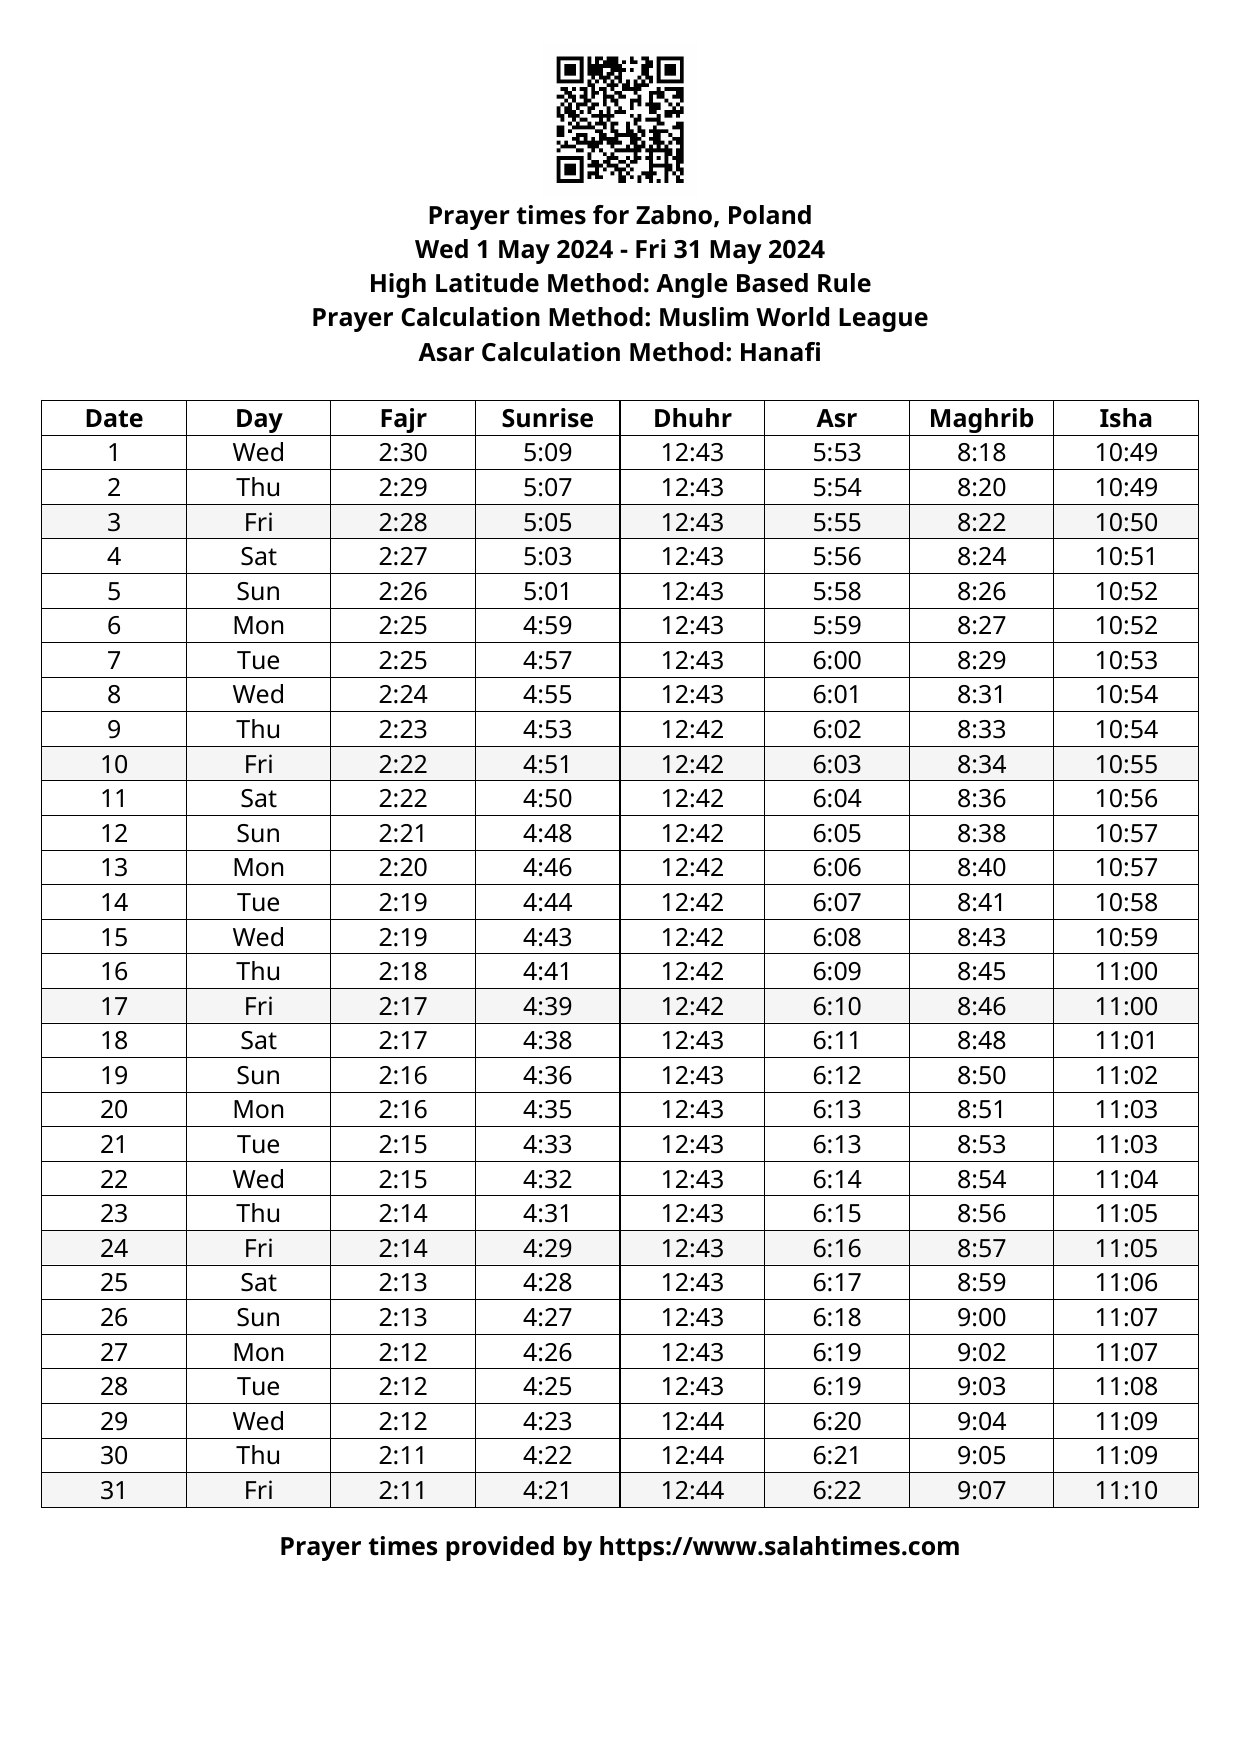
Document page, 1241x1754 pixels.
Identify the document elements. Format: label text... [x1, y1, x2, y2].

table_cell 2:16 [331, 1058, 475, 1092]
table_cell 10:56 [1054, 781, 1198, 815]
table_cell 6:07 [765, 885, 909, 919]
table_cell 11:06 [1054, 1266, 1198, 1299]
table_cell 2:14 [331, 1196, 475, 1230]
table_cell 2:15 [331, 1162, 475, 1195]
table_cell Thu [187, 1439, 330, 1472]
table_cell 11:07 [1054, 1335, 1198, 1368]
table_cell 6:06 [765, 851, 909, 884]
table_cell 6:11 [765, 1024, 909, 1057]
table_cell 2:29 [331, 470, 475, 504]
table_cell 4:29 [476, 1231, 619, 1264]
table_cell 6:02 [765, 712, 909, 746]
table_cell 10:49 [1054, 436, 1198, 469]
table_cell 8:24 [910, 539, 1053, 573]
table_cell Sat [187, 1024, 330, 1057]
table_cell 6:14 [765, 1162, 909, 1195]
table_cell 6:20 [765, 1404, 909, 1437]
table_cell 6:05 [765, 816, 909, 849]
table_cell 8 [42, 678, 186, 711]
table_cell 12:42 [621, 816, 764, 849]
table_cell 10:57 [1054, 851, 1198, 884]
table_cell Sun [187, 1300, 330, 1334]
table_cell Wed [187, 436, 330, 469]
table_cell 12:43 [621, 436, 764, 469]
table_header Maghrib [910, 401, 1053, 434]
table_cell 19 [42, 1058, 186, 1092]
table_cell 7 [42, 643, 186, 677]
table_cell 9:00 [910, 1300, 1053, 1334]
table_cell Thu [187, 470, 330, 504]
table_cell Wed [187, 1404, 330, 1437]
table_cell 11:10 [1054, 1473, 1198, 1507]
table_cell 2 [42, 470, 186, 504]
table_cell 10:55 [1054, 747, 1198, 780]
table_cell 2:15 [331, 1127, 475, 1161]
table_cell 10:52 [1054, 609, 1198, 642]
table_cell Wed [187, 1162, 330, 1195]
table_cell 8:26 [910, 574, 1053, 607]
table_cell 17 [42, 989, 186, 1022]
table_cell 6:10 [765, 989, 909, 1022]
table_cell 8:56 [910, 1196, 1053, 1230]
table_cell 3 [42, 505, 186, 538]
table_cell 4:59 [476, 609, 619, 642]
table_cell 11 [42, 781, 186, 815]
table_cell 8:22 [910, 505, 1053, 538]
table_cell 6:08 [765, 920, 909, 953]
table_cell 4:33 [476, 1127, 619, 1161]
text Wed 1 May 2024 - Fri 31 May 2024 [42, 232, 1198, 266]
table_cell 8:33 [910, 712, 1053, 746]
table_cell 4 [42, 539, 186, 573]
table_cell 8:27 [910, 609, 1053, 642]
table_cell Fri [187, 1231, 330, 1264]
table_cell 2:12 [331, 1369, 475, 1403]
table_cell 8:46 [910, 989, 1053, 1022]
table_cell 10:50 [1054, 505, 1198, 538]
table_cell 12:43 [621, 505, 764, 538]
table_cell 2:21 [331, 816, 475, 849]
table_cell 12:43 [621, 1231, 764, 1264]
table_cell 4:21 [476, 1473, 619, 1507]
table_cell 14 [42, 885, 186, 919]
table_cell 5:03 [476, 539, 619, 573]
table_cell 8:31 [910, 678, 1053, 711]
table_cell 12:42 [621, 851, 764, 884]
table_cell 15 [42, 920, 186, 953]
table_cell 2:22 [331, 747, 475, 780]
table_cell 8:36 [910, 781, 1053, 815]
picture [542, 41, 699, 198]
table_cell 4:46 [476, 851, 619, 884]
table_cell 10:54 [1054, 678, 1198, 711]
table_cell 8:45 [910, 954, 1053, 988]
table_cell 5:59 [765, 609, 909, 642]
table_cell 8:53 [910, 1127, 1053, 1161]
table_cell Fri [187, 1473, 330, 1507]
table_cell Tue [187, 1127, 330, 1161]
table_cell 28 [42, 1369, 186, 1403]
table_cell 12:43 [621, 1024, 764, 1057]
table_cell 4:43 [476, 920, 619, 953]
table_cell 12:43 [621, 609, 764, 642]
table_cell 12:42 [621, 712, 764, 746]
table_cell 9:02 [910, 1335, 1053, 1368]
table_cell 4:48 [476, 816, 619, 849]
table_cell Sun [187, 1058, 330, 1092]
table_header Fajr [331, 401, 475, 434]
table_cell 4:39 [476, 989, 619, 1022]
table_cell Wed [187, 678, 330, 711]
table_cell 12:43 [621, 1162, 764, 1195]
table_cell Fri [187, 989, 330, 1022]
table_cell 9:03 [910, 1369, 1053, 1403]
table_cell Wed [187, 920, 330, 953]
table_cell Tue [187, 643, 330, 677]
table_cell 11:05 [1054, 1196, 1198, 1230]
table_cell 8:18 [910, 436, 1053, 469]
table_cell 4:38 [476, 1024, 619, 1057]
table_cell 6:00 [765, 643, 909, 677]
table_cell 2:22 [331, 781, 475, 815]
table_cell 8:29 [910, 643, 1053, 677]
table_cell 2:17 [331, 1024, 475, 1057]
table_cell 8:50 [910, 1058, 1053, 1092]
table_cell 2:12 [331, 1404, 475, 1437]
table_cell 4:31 [476, 1196, 619, 1230]
table_cell 2:13 [331, 1266, 475, 1299]
table_cell 4:41 [476, 954, 619, 988]
table_cell 4:35 [476, 1093, 619, 1126]
table_cell 12:43 [621, 1127, 764, 1161]
table_cell 8:34 [910, 747, 1053, 780]
table_cell 27 [42, 1335, 186, 1368]
table_cell 24 [42, 1231, 186, 1264]
table_cell 4:26 [476, 1335, 619, 1368]
table_cell 11:00 [1054, 989, 1198, 1022]
table_cell Mon [187, 851, 330, 884]
table_cell 12:43 [621, 643, 764, 677]
table_cell 1 [42, 436, 186, 469]
table_cell 6:22 [765, 1473, 909, 1507]
table_cell 5:54 [765, 470, 909, 504]
table_cell 10:54 [1054, 712, 1198, 746]
table_header Date [42, 401, 186, 434]
table_cell 5:07 [476, 470, 619, 504]
table_cell 23 [42, 1196, 186, 1230]
table_cell 6:21 [765, 1439, 909, 1472]
table_cell 4:28 [476, 1266, 619, 1299]
table_cell Mon [187, 1093, 330, 1126]
table_cell 8:59 [910, 1266, 1053, 1299]
table_header Day [187, 401, 330, 434]
table_cell 5:56 [765, 539, 909, 573]
table_cell 10:57 [1054, 816, 1198, 849]
table_cell 31 [42, 1473, 186, 1507]
table_cell 2:24 [331, 678, 475, 711]
table_cell 2:13 [331, 1300, 475, 1334]
table_cell 12:43 [621, 1300, 764, 1334]
table_cell Thu [187, 712, 330, 746]
table_cell 4:23 [476, 1404, 619, 1437]
table_cell 8:38 [910, 816, 1053, 849]
table_cell 11:09 [1054, 1404, 1198, 1437]
table_cell Fri [187, 505, 330, 538]
table_cell 5:09 [476, 436, 619, 469]
table_cell 2:19 [331, 885, 475, 919]
table_cell 8:20 [910, 470, 1053, 504]
table_cell 2:11 [331, 1439, 475, 1472]
text Prayer times for Zabno, Poland [42, 198, 1198, 232]
table_cell Thu [187, 954, 330, 988]
table_cell 2:16 [331, 1093, 475, 1126]
table_cell 6:03 [765, 747, 909, 780]
table_cell 2:30 [331, 436, 475, 469]
table_cell 12:43 [621, 1335, 764, 1368]
table_cell 8:48 [910, 1024, 1053, 1057]
table_cell 9 [42, 712, 186, 746]
table_cell 6:16 [765, 1231, 909, 1264]
table_cell 12 [42, 816, 186, 849]
table_cell 6 [42, 609, 186, 642]
table_cell 12:44 [621, 1439, 764, 1472]
table_cell 5:58 [765, 574, 909, 607]
text Prayer times provided by https://www.salahtimes.com [42, 1528, 1198, 1563]
table_cell 10:59 [1054, 920, 1198, 953]
table_cell 12:43 [621, 574, 764, 607]
table_cell 5 [42, 574, 186, 607]
table_cell 11:03 [1054, 1127, 1198, 1161]
table_cell 5:05 [476, 505, 619, 538]
table_cell 12:43 [621, 1266, 764, 1299]
table_cell 5:55 [765, 505, 909, 538]
table_cell 4:32 [476, 1162, 619, 1195]
table_header Sunrise [476, 401, 619, 434]
text Prayer Calculation Method: Muslim World League [42, 300, 1198, 334]
table_cell 4:22 [476, 1439, 619, 1472]
table_cell 9:07 [910, 1473, 1053, 1507]
table_cell Thu [187, 1196, 330, 1230]
table_cell Sat [187, 781, 330, 815]
table_cell 18 [42, 1024, 186, 1057]
table_cell 6:18 [765, 1300, 909, 1334]
table_cell 12:43 [621, 1369, 764, 1403]
table_cell 10:53 [1054, 643, 1198, 677]
table_cell 6:19 [765, 1335, 909, 1368]
table_cell 22 [42, 1162, 186, 1195]
table_cell 12:44 [621, 1404, 764, 1437]
table_cell 12:43 [621, 678, 764, 711]
table_cell 10:51 [1054, 539, 1198, 573]
table_cell 26 [42, 1300, 186, 1334]
table_cell 11:01 [1054, 1024, 1198, 1057]
table_cell 12:43 [621, 1058, 764, 1092]
table_cell 29 [42, 1404, 186, 1437]
table_cell 8:54 [910, 1162, 1053, 1195]
table_cell 9:05 [910, 1439, 1053, 1472]
table_cell 4:55 [476, 678, 619, 711]
table_cell 9:04 [910, 1404, 1053, 1437]
table_cell 12:42 [621, 781, 764, 815]
table_cell 8:40 [910, 851, 1053, 884]
table_cell 12:43 [621, 539, 764, 573]
table_cell 8:41 [910, 885, 1053, 919]
table_cell Mon [187, 609, 330, 642]
table_cell 4:27 [476, 1300, 619, 1334]
table_cell 6:15 [765, 1196, 909, 1230]
table_cell 6:13 [765, 1093, 909, 1126]
table_cell 11:08 [1054, 1369, 1198, 1403]
table_cell 12:42 [621, 747, 764, 780]
table_cell 2:25 [331, 609, 475, 642]
table_cell 10:58 [1054, 885, 1198, 919]
table_cell 12:42 [621, 989, 764, 1022]
table_cell 5:01 [476, 574, 619, 607]
table_cell 12:42 [621, 885, 764, 919]
table_cell Sat [187, 539, 330, 573]
table_cell 4:44 [476, 885, 619, 919]
table_cell 6:09 [765, 954, 909, 988]
table_cell 2:23 [331, 712, 475, 746]
table_cell 10 [42, 747, 186, 780]
table_header Isha [1054, 401, 1198, 434]
table_cell 4:50 [476, 781, 619, 815]
table_cell 11:02 [1054, 1058, 1198, 1092]
table_cell 8:51 [910, 1093, 1053, 1126]
table_cell 6:13 [765, 1127, 909, 1161]
table_cell 2:26 [331, 574, 475, 607]
table_cell 12:43 [621, 470, 764, 504]
table_cell 11:04 [1054, 1162, 1198, 1195]
table_cell 8:43 [910, 920, 1053, 953]
table_cell 11:07 [1054, 1300, 1198, 1334]
table_header Dhuhr [621, 401, 764, 434]
table_cell 2:12 [331, 1335, 475, 1368]
table_cell 21 [42, 1127, 186, 1161]
table_cell Sun [187, 816, 330, 849]
table_header Asr [765, 401, 909, 434]
table_cell Sat [187, 1266, 330, 1299]
table_cell 2:27 [331, 539, 475, 573]
table_cell 2:19 [331, 920, 475, 953]
table_cell 11:00 [1054, 954, 1198, 988]
table_cell 10:49 [1054, 470, 1198, 504]
table_cell 2:18 [331, 954, 475, 988]
table_cell Tue [187, 885, 330, 919]
table_cell 4:57 [476, 643, 619, 677]
table_cell Mon [187, 1335, 330, 1368]
table_cell 11:03 [1054, 1093, 1198, 1126]
table_cell 12:43 [621, 1196, 764, 1230]
table_cell 10:52 [1054, 574, 1198, 607]
table_cell 2:14 [331, 1231, 475, 1264]
table_cell Fri [187, 747, 330, 780]
table_cell 12:42 [621, 954, 764, 988]
table_cell 2:17 [331, 989, 475, 1022]
table_cell 11:05 [1054, 1231, 1198, 1264]
table_cell 30 [42, 1439, 186, 1472]
table_cell 12:43 [621, 1093, 764, 1126]
table_cell 4:36 [476, 1058, 619, 1092]
table_cell 4:25 [476, 1369, 619, 1403]
table_cell 4:51 [476, 747, 619, 780]
table_cell 12:44 [621, 1473, 764, 1507]
table_cell 2:25 [331, 643, 475, 677]
table_cell 6:04 [765, 781, 909, 815]
table_cell 20 [42, 1093, 186, 1126]
text High Latitude Method: Angle Based Rule [42, 266, 1198, 300]
table_cell 5:53 [765, 436, 909, 469]
table_cell 2:28 [331, 505, 475, 538]
table_cell 16 [42, 954, 186, 988]
table_cell 13 [42, 851, 186, 884]
table_cell 2:11 [331, 1473, 475, 1507]
table_cell 6:17 [765, 1266, 909, 1299]
table_cell 6:01 [765, 678, 909, 711]
table_cell 6:19 [765, 1369, 909, 1403]
table_cell 25 [42, 1266, 186, 1299]
text Asar Calculation Method: Hanafi [42, 334, 1198, 368]
table_cell 6:12 [765, 1058, 909, 1092]
table_cell 11:09 [1054, 1439, 1198, 1472]
table_cell Tue [187, 1369, 330, 1403]
table_cell Sun [187, 574, 330, 607]
table_cell 4:53 [476, 712, 619, 746]
table_cell 8:57 [910, 1231, 1053, 1264]
table_cell 2:20 [331, 851, 475, 884]
table_cell 12:42 [621, 920, 764, 953]
